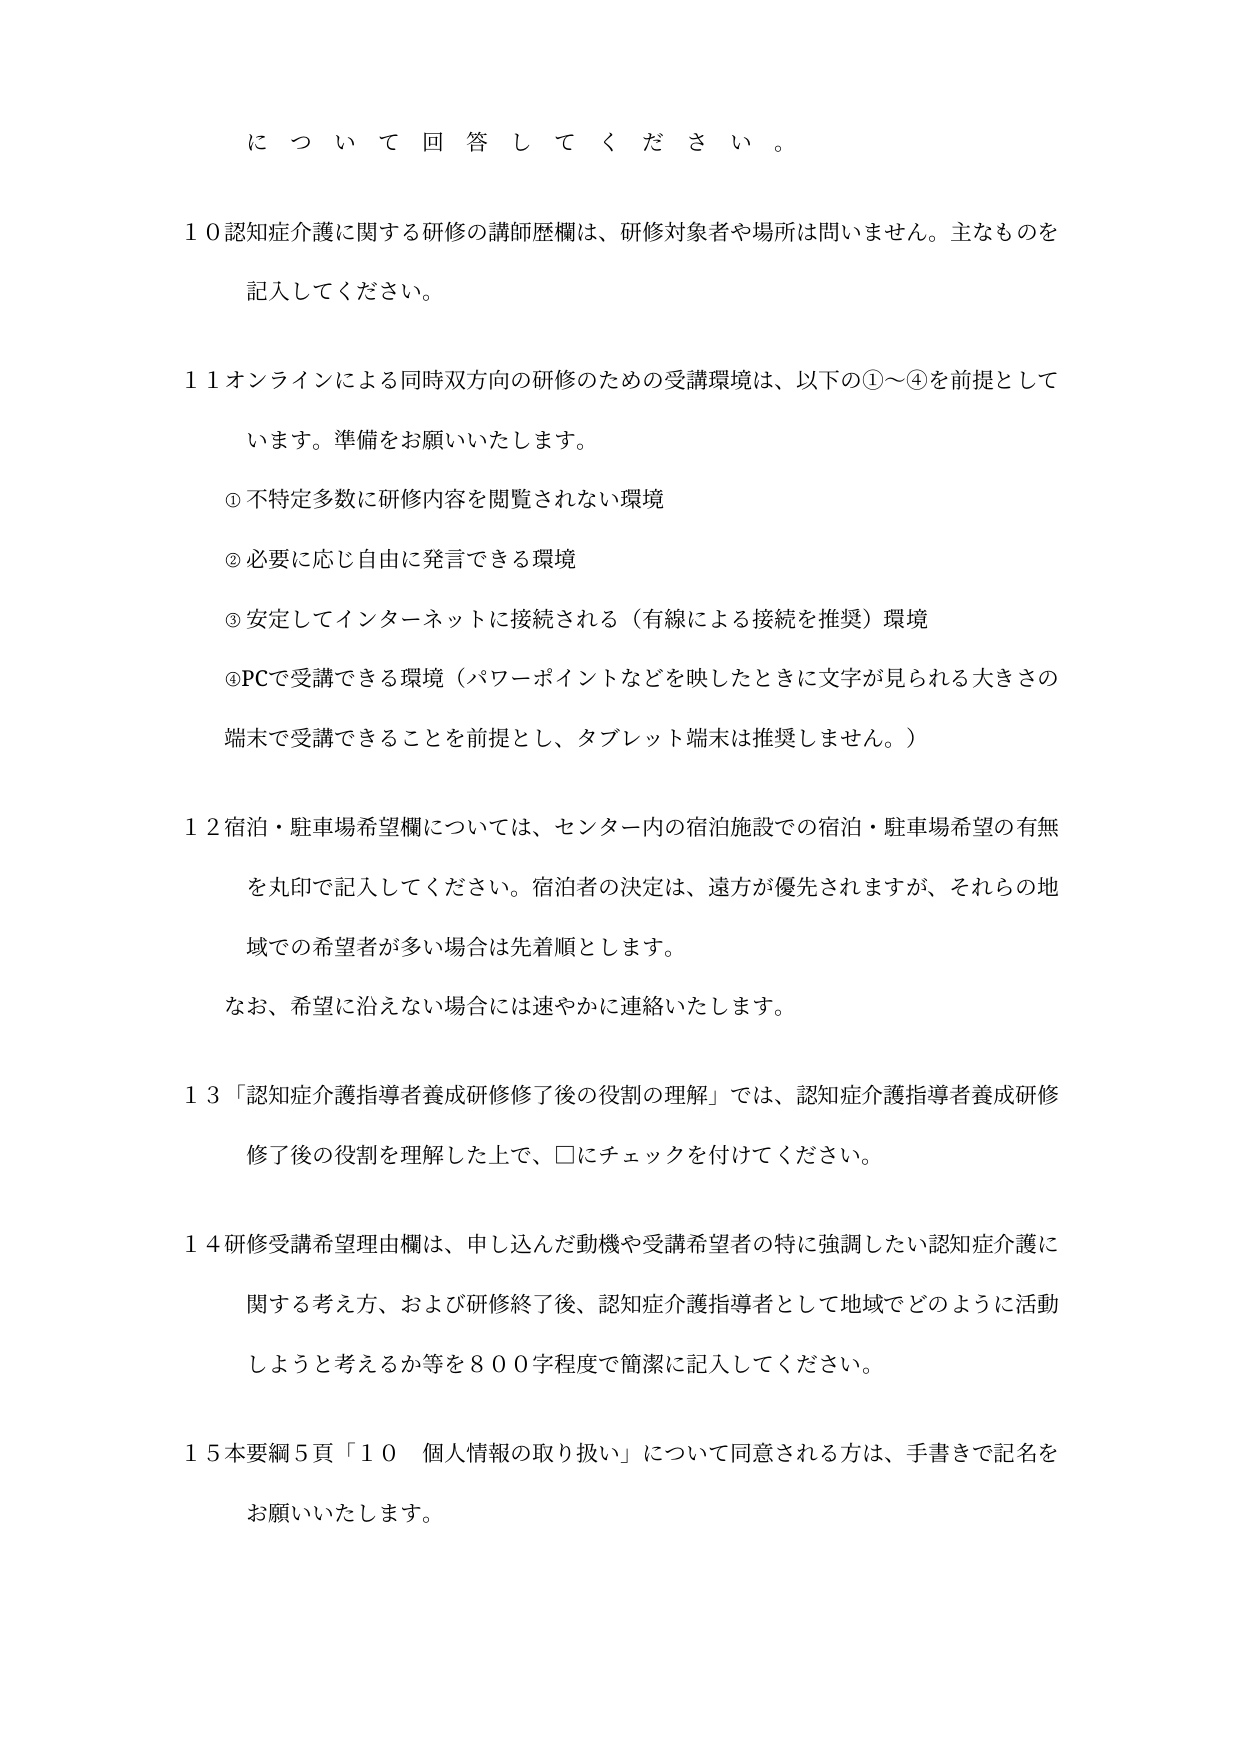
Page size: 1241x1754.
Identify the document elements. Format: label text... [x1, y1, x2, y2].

list ③安定してインターネットに接続される（有線による接続を推奨）環境 [224, 588, 1060, 647]
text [181, 111, 1060, 201]
text １５本要綱５頁「１０ 個人情報の取り扱い」について同意される方は、手書きで記名をお願いいたします。 [181, 1422, 1060, 1541]
text なお、希望に沿えない場合には速やかに連絡いたします。 [224, 975, 1060, 1035]
text １４研修受講希望理由欄は、申し込んだ動機や受講希望者の特に強調したい認知症介護に関する考え方、および研修終了後、認知症介護指導者として地域でどのように活動しようと考えるか等を８００字程度で簡潔に記入してください。 [181, 1213, 1060, 1392]
list ①不特定多数に研修内容を閲覧されない環境 [224, 469, 1060, 528]
text １２宿泊・駐車場希望欄については、センター内の宿泊施設での宿泊・駐車場希望の有無を丸印で記入してください。宿泊者の決定は、遠方が優先されますが、それらの地域での希望者が多い場合は先着順とします。 [181, 796, 1060, 975]
text １３「認知症介護指導者養成研修修了後の役割の理解」では、認知症介護指導者養成研修修了後の役割を理解した上で、□にチェックを付けてください。 [181, 1064, 1060, 1184]
list ④PCで受講できる環境（パワーポイントなどを映したときに文字が見られる大きさの端末で受講できることを前提とし、タブレット端末は推奨しません。） [224, 647, 1060, 767]
text １１オンラインによる同時双方向の研修のための受講環境は、以下の①～④を前提としています。準備をお願いいたします。 [181, 349, 1060, 469]
list ②必要に応じ自由に発言できる環境 [224, 528, 1060, 588]
text １０認知症介護に関する研修の講師歴欄は、研修対象者や場所は問いません。主なものを記入してください。 [181, 201, 1060, 320]
